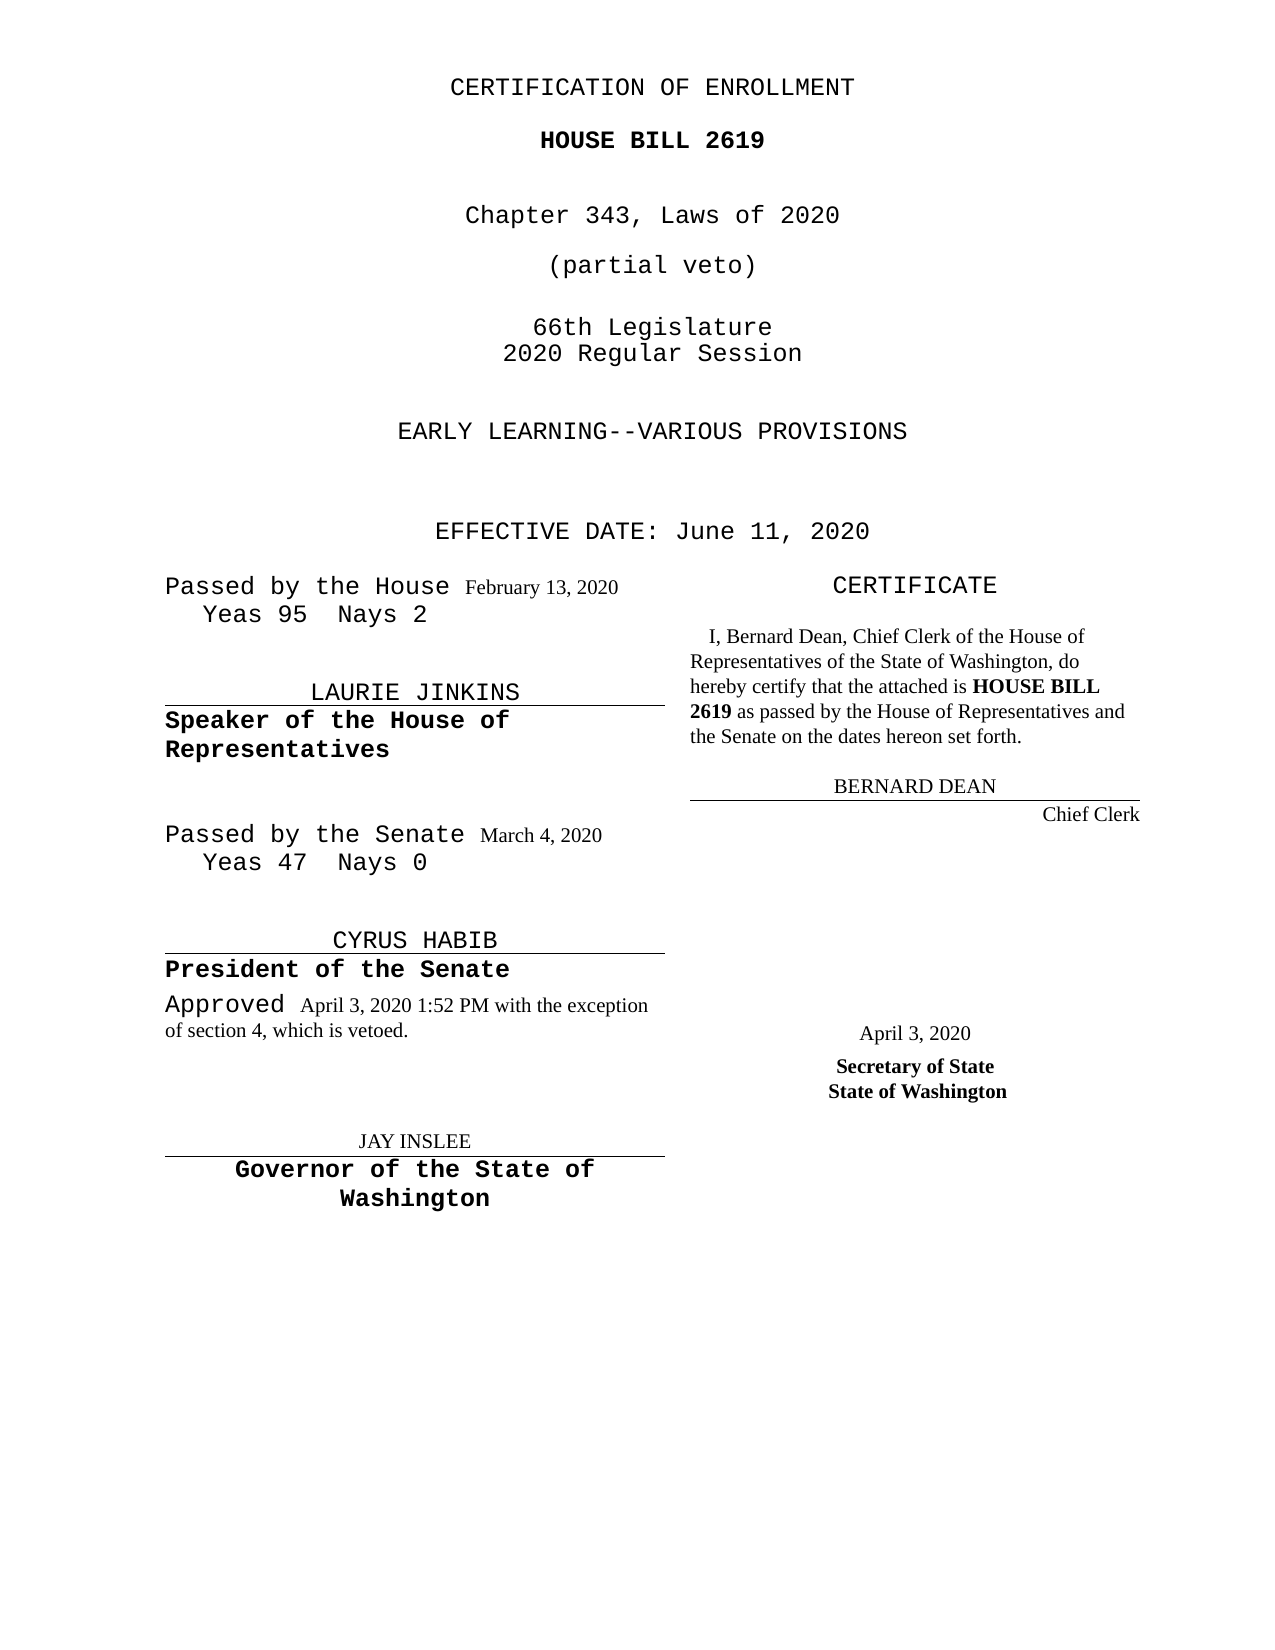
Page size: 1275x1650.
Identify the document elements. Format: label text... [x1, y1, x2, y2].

text CERTIFICATION OF ENROLLMENT [135, 75, 1170, 103]
table_cell Approved April 3, 2020 1:52 PM with the exception of section 4, which is vetoed. [153, 989, 677, 1049]
table_header Passed by the House February 13, 2020 Yeas 95 Nays 2 LAURIE JINKINS Speaker of the House of Representatives Passed by the Senate March 4, 2020 Yeas 47 Nays 0 CYRUS HABIB President of the Senate [153, 569, 677, 989]
table_cell April 3, 2020 [678, 989, 1152, 1049]
text (partial veto) [135, 253, 1170, 278]
table_header CERTIFICATE I, Bernard Dean, Chief Clerk of the House of Representatives of the State of Washington, do hereby certify that the attached is HOUSE BILL 2619 as passed by the House of Representatives and the Senate on the dates hereon set forth. BERNARD DEAN Chief Clerk [678, 569, 1152, 989]
table_cell JAY INSLEE Governor of the State of Washington [153, 1050, 677, 1218]
text Chapter 343, Laws of 2020 [135, 203, 1170, 228]
text EARLY LEARNING--VARIOUS PROVISIONS [135, 419, 1170, 444]
text HOUSE BILL 2619 [135, 128, 1170, 153]
text 2020 Regular Session [135, 341, 1170, 369]
text 66th Legislature [135, 316, 1170, 341]
text EFFECTIVE DATE: June 11, 2020 [135, 519, 1170, 544]
table_cell Secretary of State State of Washington [678, 1050, 1152, 1218]
